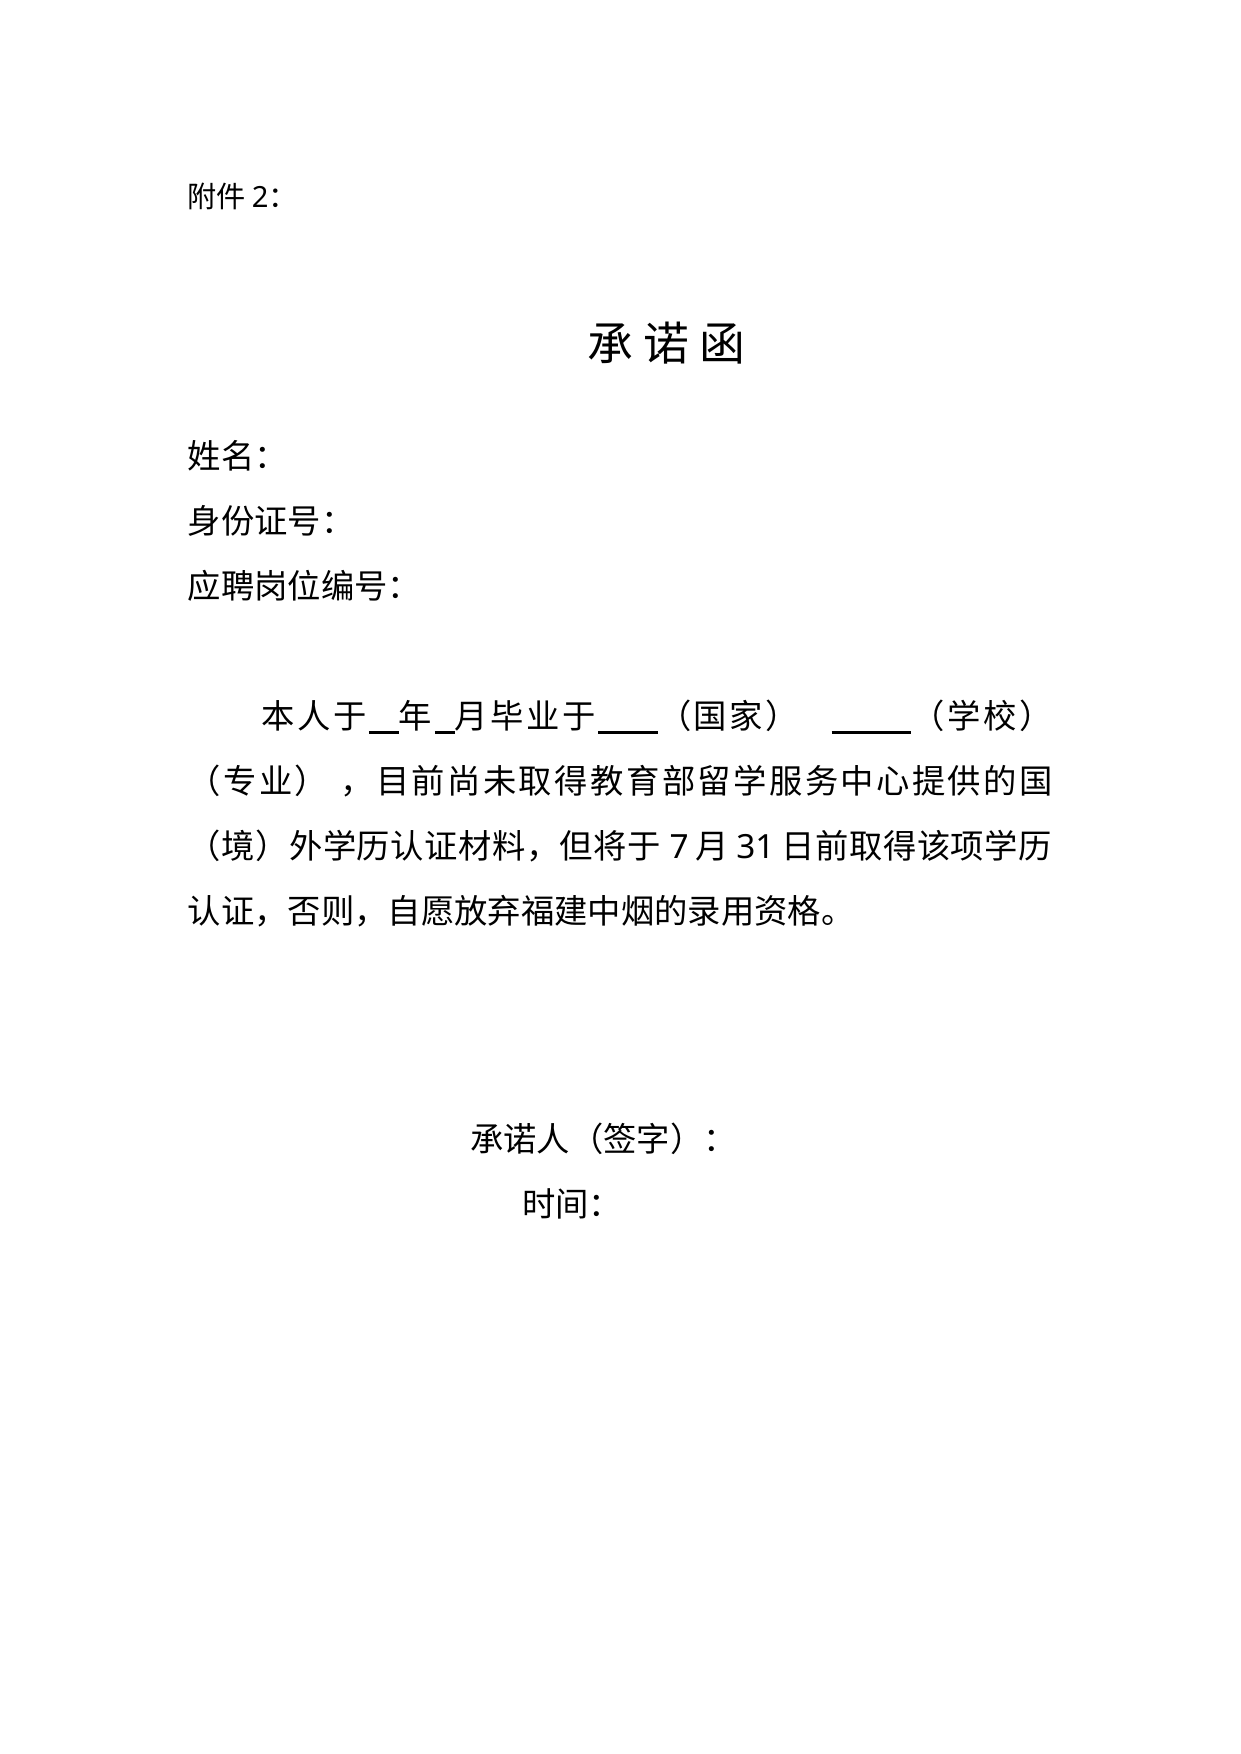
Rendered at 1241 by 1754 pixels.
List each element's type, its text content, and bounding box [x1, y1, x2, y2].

text 附件2： [187, 162, 1053, 227]
text 承诺人（签字）： [231, 1104, 1053, 1169]
text 承 诺 函 [187, 292, 1053, 389]
text 身份证号： [187, 487, 1053, 552]
text 时间： [231, 1169, 1053, 1234]
text 本人于 年 月毕业于 （国家） （学校） （专业） ，目前尚未取得教育部留学服务中心提供的国（境）外学历认证材料，但将于7月31日前取得该项学历认证，否则，自愿放弃福建中烟的录用资格。 [187, 682, 1053, 942]
text 姓名： [187, 422, 1053, 487]
text 应聘岗位编号： [187, 552, 1053, 617]
